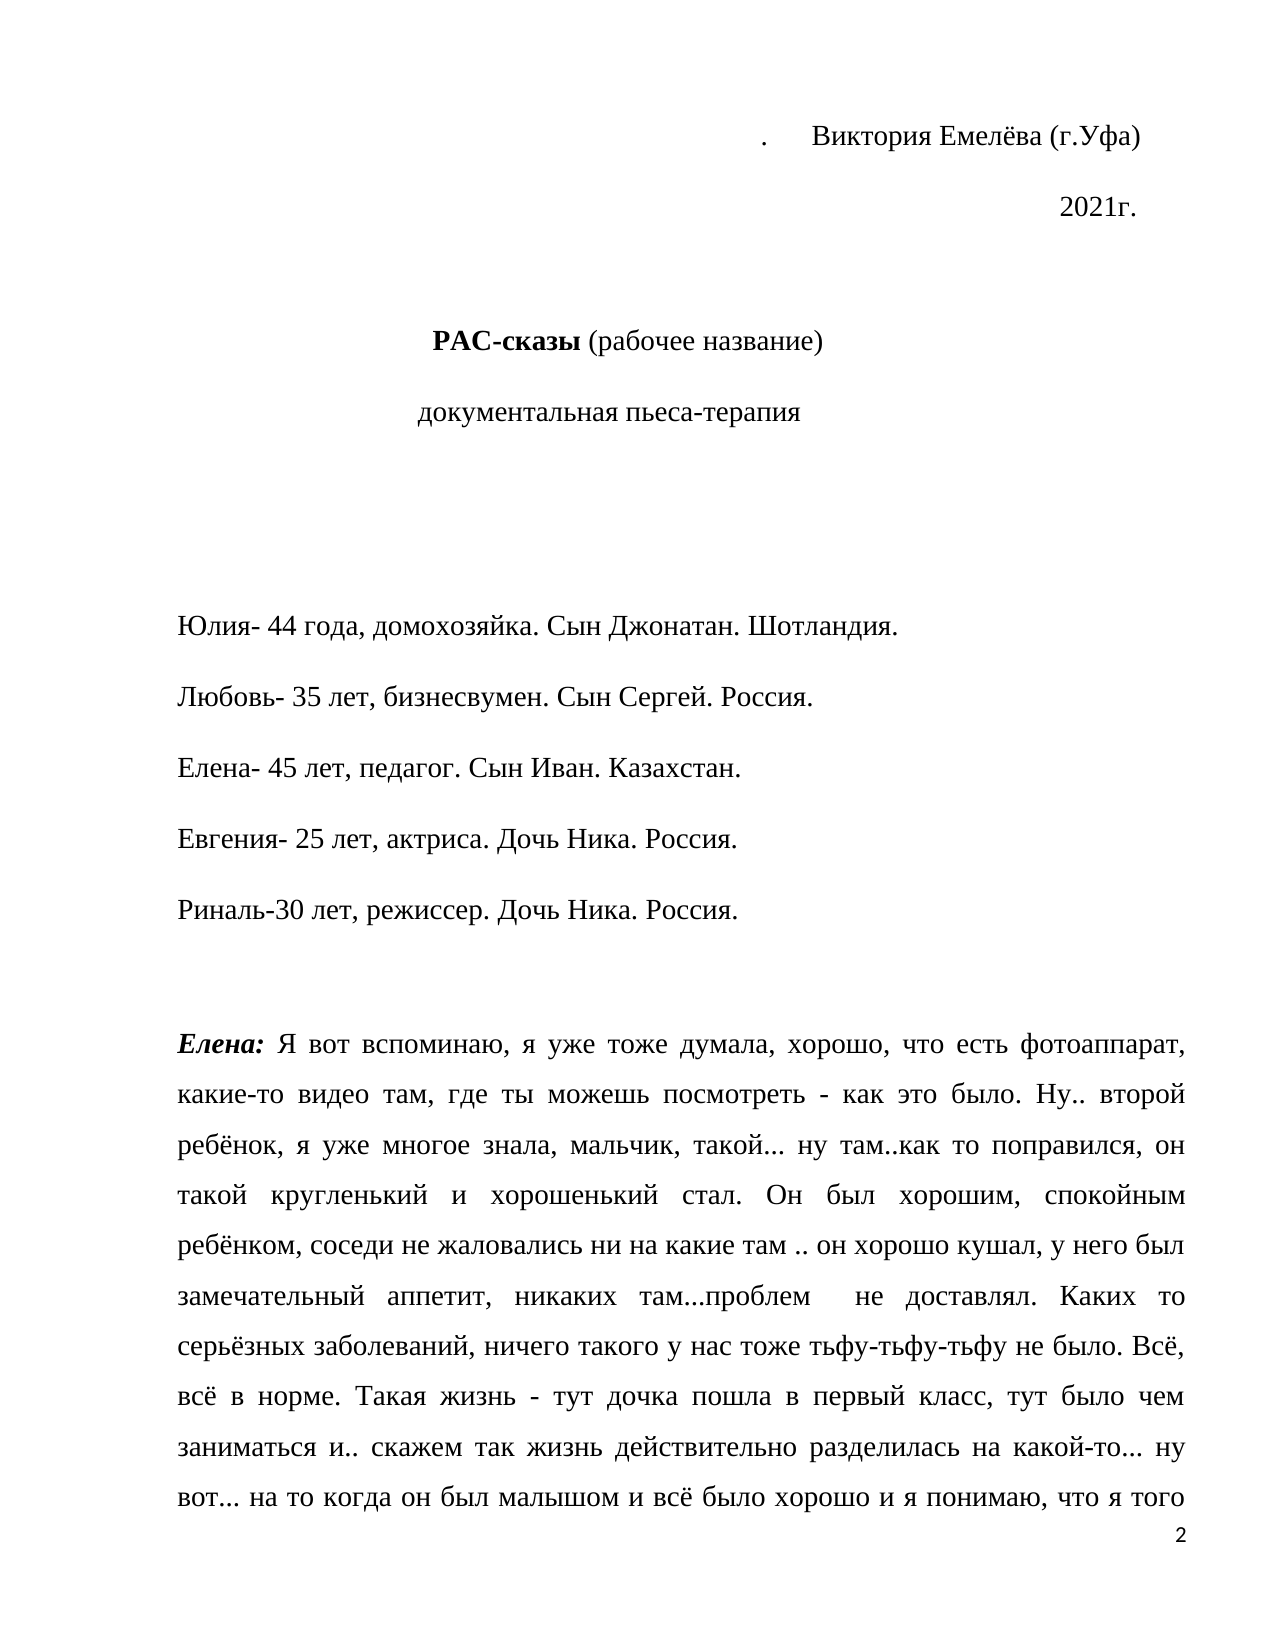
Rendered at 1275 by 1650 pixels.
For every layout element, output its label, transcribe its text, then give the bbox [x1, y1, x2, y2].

text Риналь-30 лет, режиссер. Дочь Ника. Россия. [177, 892, 1186, 926]
text РАС-сказы (рабочее название) [177, 323, 1186, 357]
text Евгения- 25 лет, актриса. Дочь Ника. Россия. [177, 821, 1186, 855]
text документальная пьеса-терапия [177, 394, 1186, 428]
text Любовь- 35 лет, бизнесвумен. Сын Сергей. Россия. [177, 679, 1186, 712]
text 2021г. [177, 189, 1186, 223]
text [177, 1026, 1186, 1513]
text Юлия- 44 года, домохозяйка. Сын Джонатан. Шотландия. [177, 608, 1186, 641]
text Елена- 45 лет, педагог. Сын Иван. Казахстан. [177, 750, 1186, 783]
text . Виктория Емелёва (г.Уфа) [177, 118, 1186, 152]
